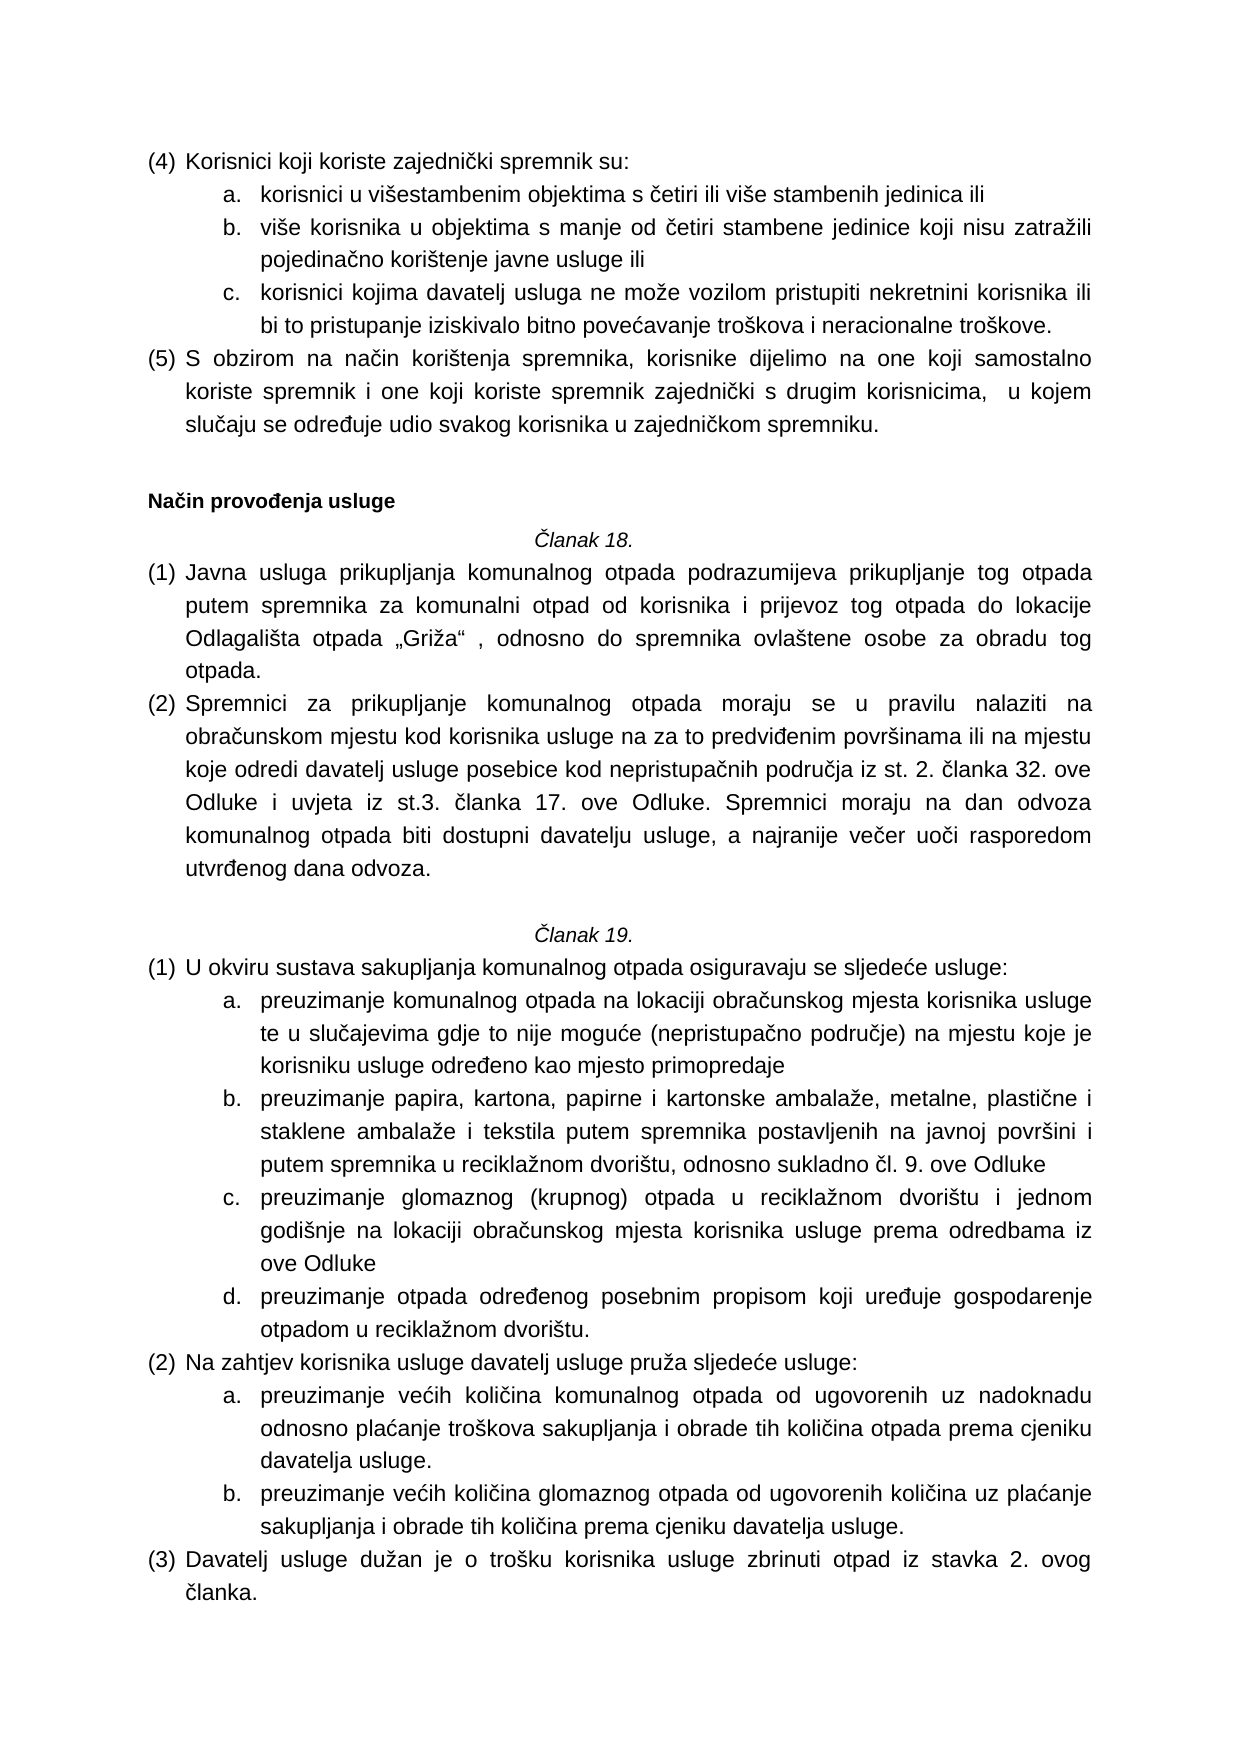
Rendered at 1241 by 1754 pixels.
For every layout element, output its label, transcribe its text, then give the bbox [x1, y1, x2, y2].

list korisnici u višestambenim objektima s četiri ili više stambenih jedinica ili [223, 181, 1093, 207]
list preuzimanje većih količina glomaznog otpada od ugovorenih količina uz plaćanje sakupljanja i obrade tih količina prema cjeniku davatelja usluge. [223, 1480, 1093, 1539]
list Korisnici koji koriste zajednički spremnik su: [148, 148, 1093, 174]
text Način provođenja usluge [148, 489, 1093, 513]
list Javna usluga prikupljanja komunalnog otpada podrazumijeva prikupljanje tog otpada putem spremnika za komunalni otpad od korisnika i prijevoz tog otpada do lokacije Odlagališta otpada „Griža“ , odnosno do spremnika ovlaštene osobe za obradu tog otpada. [148, 559, 1093, 684]
list preuzimanje komunalnog otpada na lokaciji obračunskog mjesta korisnika usluge te u slučajevima gdje to nije moguće (nepristupačno područje) na mjestu koje je korisniku usluge određeno kao mjesto primopredaje [223, 987, 1093, 1079]
list više korisnika u objektima s manje od četiri stambene jedinice koji nisu zatražili pojedinačno korištenje javne usluge ili [223, 213, 1093, 273]
list preuzimanje papira, kartona, papirne i kartonske ambalaže, metalne, plastične i staklene ambalaže i tekstila putem spremnika postavljenih na javnoj površini i putem spremnika u reciklažnom dvorištu, odnosno sukladno čl. 9. ove Odluke [223, 1085, 1093, 1177]
list Na zahtjev korisnika usluge davatelj usluge pruža sljedeće usluge: [148, 1349, 1093, 1375]
list Spremnici za prikupljanje komunalnog otpada moraju se u pravilu nalaziti na obračunskom mjestu kod korisnika usluge na za to predviđenim površinama ili na mjestu koje odredi davatelj usluge posebice kod nepristupačnih područja iz st. 2. članka 32. ove Odluke i uvjeta iz st.3. članka 17. ove Odluke. Spremnici moraju na dan odvoza komunalnog otpada biti dostupni davatelju usluge, a najranije večer uoči rasporedom utvrđenog dana odvoza. [148, 690, 1093, 881]
list korisnici kojima davatelj usluga ne može vozilom pristupiti nekretnini korisnika ili bi to pristupanje iziskivalo bitno povećavanje troškova i neracionalne troškove. [223, 279, 1093, 338]
list preuzimanje otpada određenog posebnim propisom koji uređuje gospodarenje otpadom u reciklažnom dvorištu. [223, 1283, 1093, 1342]
list preuzimanje glomaznog (krupnog) otpada u reciklažnom dvorištu i jednom godišnje na lokaciji obračunskog mjesta korisnika usluge prema odredbama iz ove Odluke [223, 1184, 1093, 1276]
list Davatelj usluge dužan je o trošku korisnika usluge zbrinuti otpad iz stavka 2. ovog članka. [148, 1546, 1093, 1605]
list U okviru sustava sakupljanja komunalnog otpada osiguravaju se sljedeće usluge: [148, 954, 1093, 980]
list S obzirom na način korištenja spremnika, korisnike dijelimo na one koji samostalno koriste spremnik i one koji koriste spremnik zajednički s drugim korisnicima, u kojem slučaju se određuje udio svakog korisnika u zajedničkom spremniku. [148, 345, 1093, 437]
list preuzimanje većih količina komunalnog otpada od ugovorenih uz nadoknadu odnosno plaćanje troškova sakupljanja i obrade tih količina otpada prema cjeniku davatelja usluge. [223, 1382, 1093, 1474]
